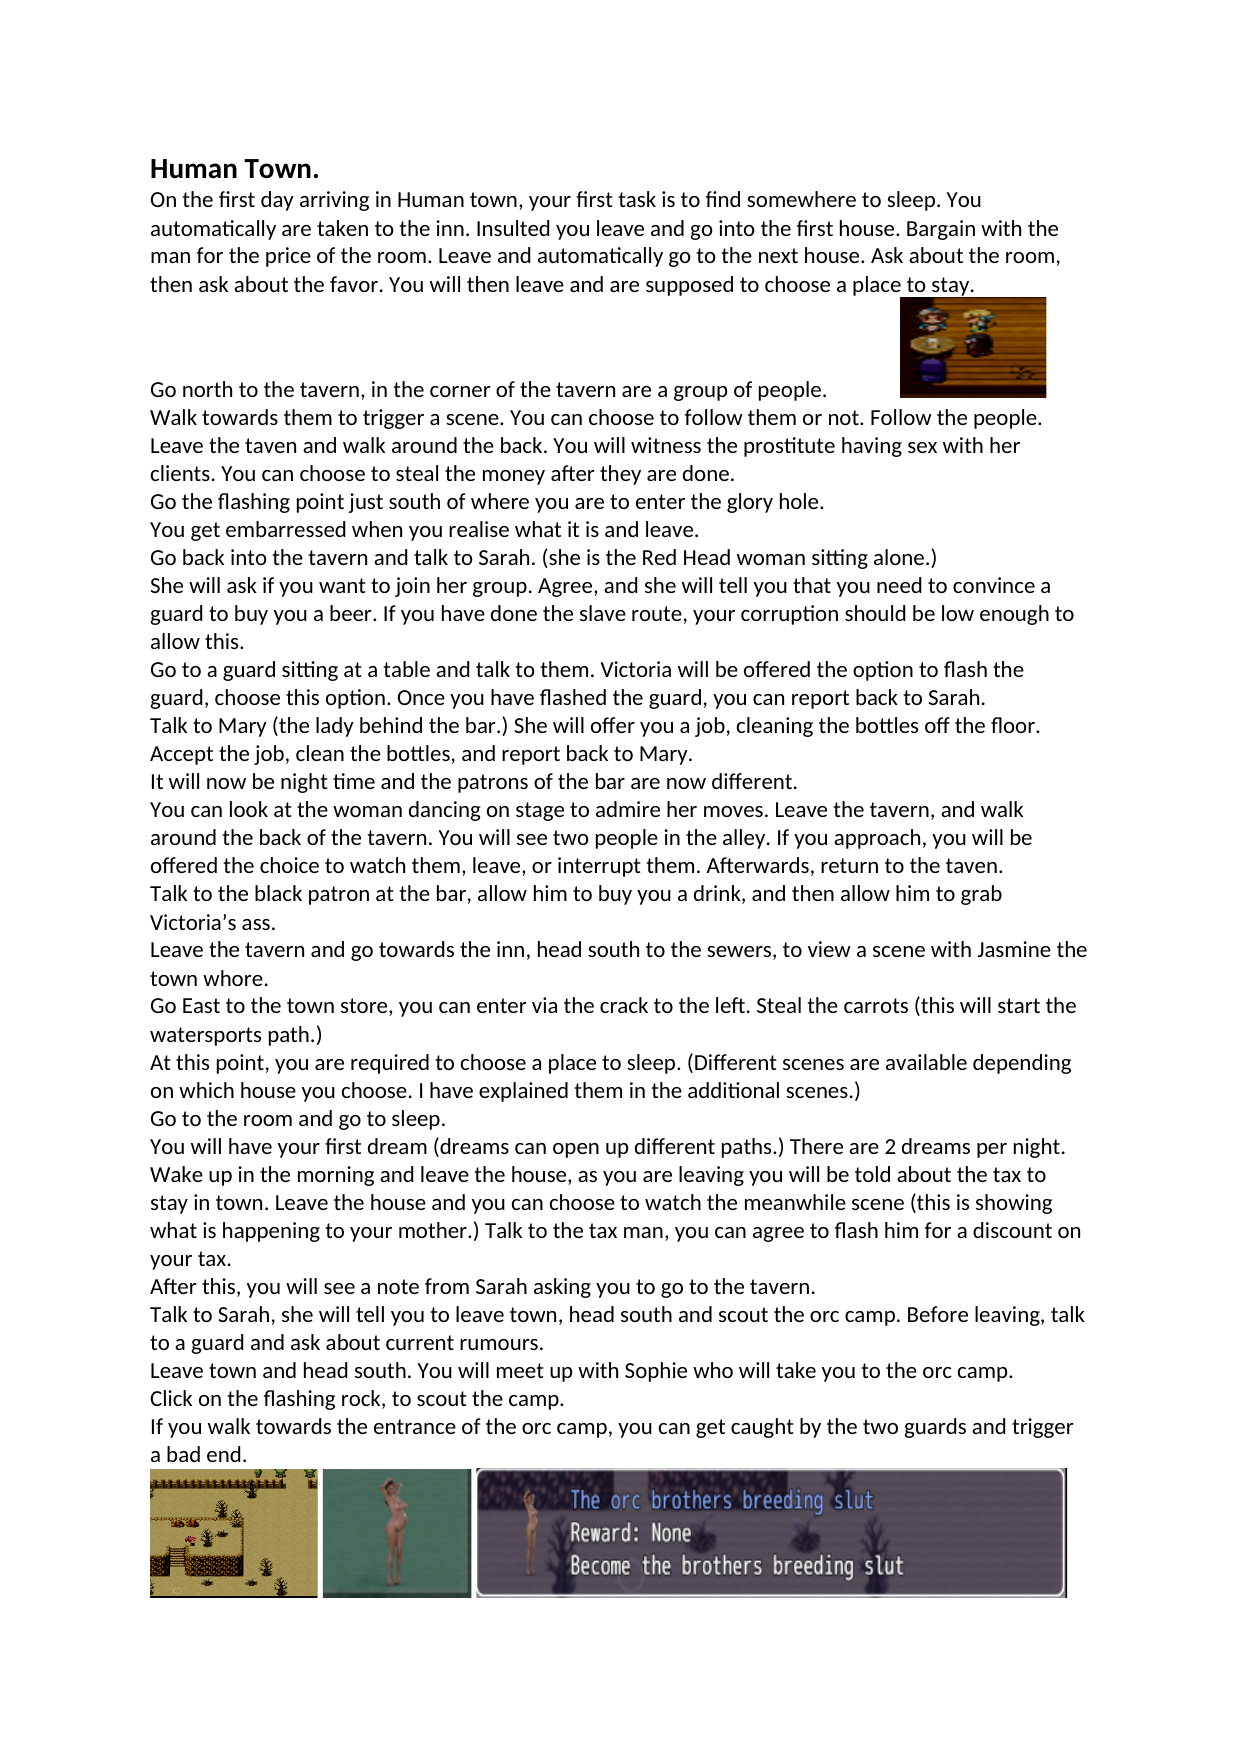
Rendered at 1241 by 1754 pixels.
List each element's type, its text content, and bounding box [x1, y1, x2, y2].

text After this, you will see a note from Sarah asking you to go to the tavern. [150, 1272, 1090, 1300]
text Talk to the black patron at the bar, allow him to buy you a drink, and then allow him to grab Victoria’s ass. [150, 879, 1090, 936]
text Go back into the tavern and talk to Sarah. (she is the Red Head woman sitting alone.) [150, 543, 1090, 571]
text You can look at the woman dancing on stage to admire her moves. Leave the tavern, and walk around the back of the tavern. You will see two people in the alley. If you approach, you will be offered the choice to watch them, leave, or interrupt them. Afterwards, return to the taven. [150, 796, 1090, 879]
picture [150, 1469, 318, 1598]
text Talk to Sarah, she will tell you to leave town, head south and scout the orc camp. Before leaving, talk to a guard and ask about current rumours. [150, 1300, 1090, 1356]
text Talk to Mary (the lady behind the bar.) She will offer you a job, cleaning the bottles off the floor. Accept the job, clean the bottles, and report back to Mary. [150, 711, 1090, 767]
text Walk towards them to trigger a scene. You can choose to follow them or not. Follow the people. Leave the taven and walk around the back. You will witness the prostitute having sex with her clients. You can choose to steal the money after they are done. [150, 403, 1090, 487]
text Go to a guard sitting at a table and talk to them. Victoria will be offered the option to flash the guard, choose this option. Once you have flashed the guard, you can report back to Sarah. [150, 655, 1090, 711]
text She will ask if you want to join her group. Agree, and she will tell you that you need to convince a guard to buy you a beer. If you have done the slave route, your corruption should be low enough to allow this. [150, 571, 1090, 655]
text Go north to the tavern, in the corner of the tavern are a group of people. [150, 298, 1090, 403]
text On the first day arriving in Human town, your first task is to find somewhere to sleep. You automatically are taken to the inn. Insulted you leave and go into the first house. Bargain with the man for the price of the room. Leave and automatically go to the next house. Ask about the room, then ask about the favor. You will then leave and are supposed to choose a place to stay. [150, 186, 1090, 298]
text If you walk towards the entrance of the orc camp, you can get caught by the two guards and trigger a bad end. [150, 1412, 1090, 1468]
text Leave the tavern and go towards the inn, head south to the sewers, to view a scene with Jasmine the town whore. [150, 936, 1090, 992]
text Click on the flashing rock, to scout the camp. [150, 1384, 1090, 1412]
text Wake up in the morning and leave the house, as you are leaving you will be told about the tax to stay in town. Leave the house and you can choose to watch the meanwhile scene (this is showing what is happening to your mother.) Talk to the tax man, you can agree to flash him for a discount on your tax. [150, 1160, 1090, 1272]
text You get embarressed when you realise what it is and leave. [150, 515, 1090, 543]
text Leave town and head south. You will meet up with Sophie who will take you to the orc camp. [150, 1356, 1090, 1384]
text At this point, you are required to choose a place to sleep. (Different scenes are available depending on which house you choose. I have explained them in the additional scenes.) [150, 1048, 1090, 1104]
text You will have your first dream (dreams can open up different paths.) There are 2 dreams per night. [150, 1132, 1090, 1160]
text It will now be night time and the patrons of the bar are now different. [150, 767, 1090, 796]
picture [900, 297, 1047, 398]
picture [476, 1468, 1068, 1598]
text Go East to the town store, you can enter via the crack to the left. Steal the carrots (this will start the watersports path.) [150, 992, 1090, 1048]
text Go to the room and go to sleep. [150, 1104, 1090, 1132]
picture [322, 1469, 472, 1598]
text Human Town. [150, 150, 1090, 186]
text Go the flashing point just south of where you are to enter the glory hole. [150, 487, 1090, 515]
